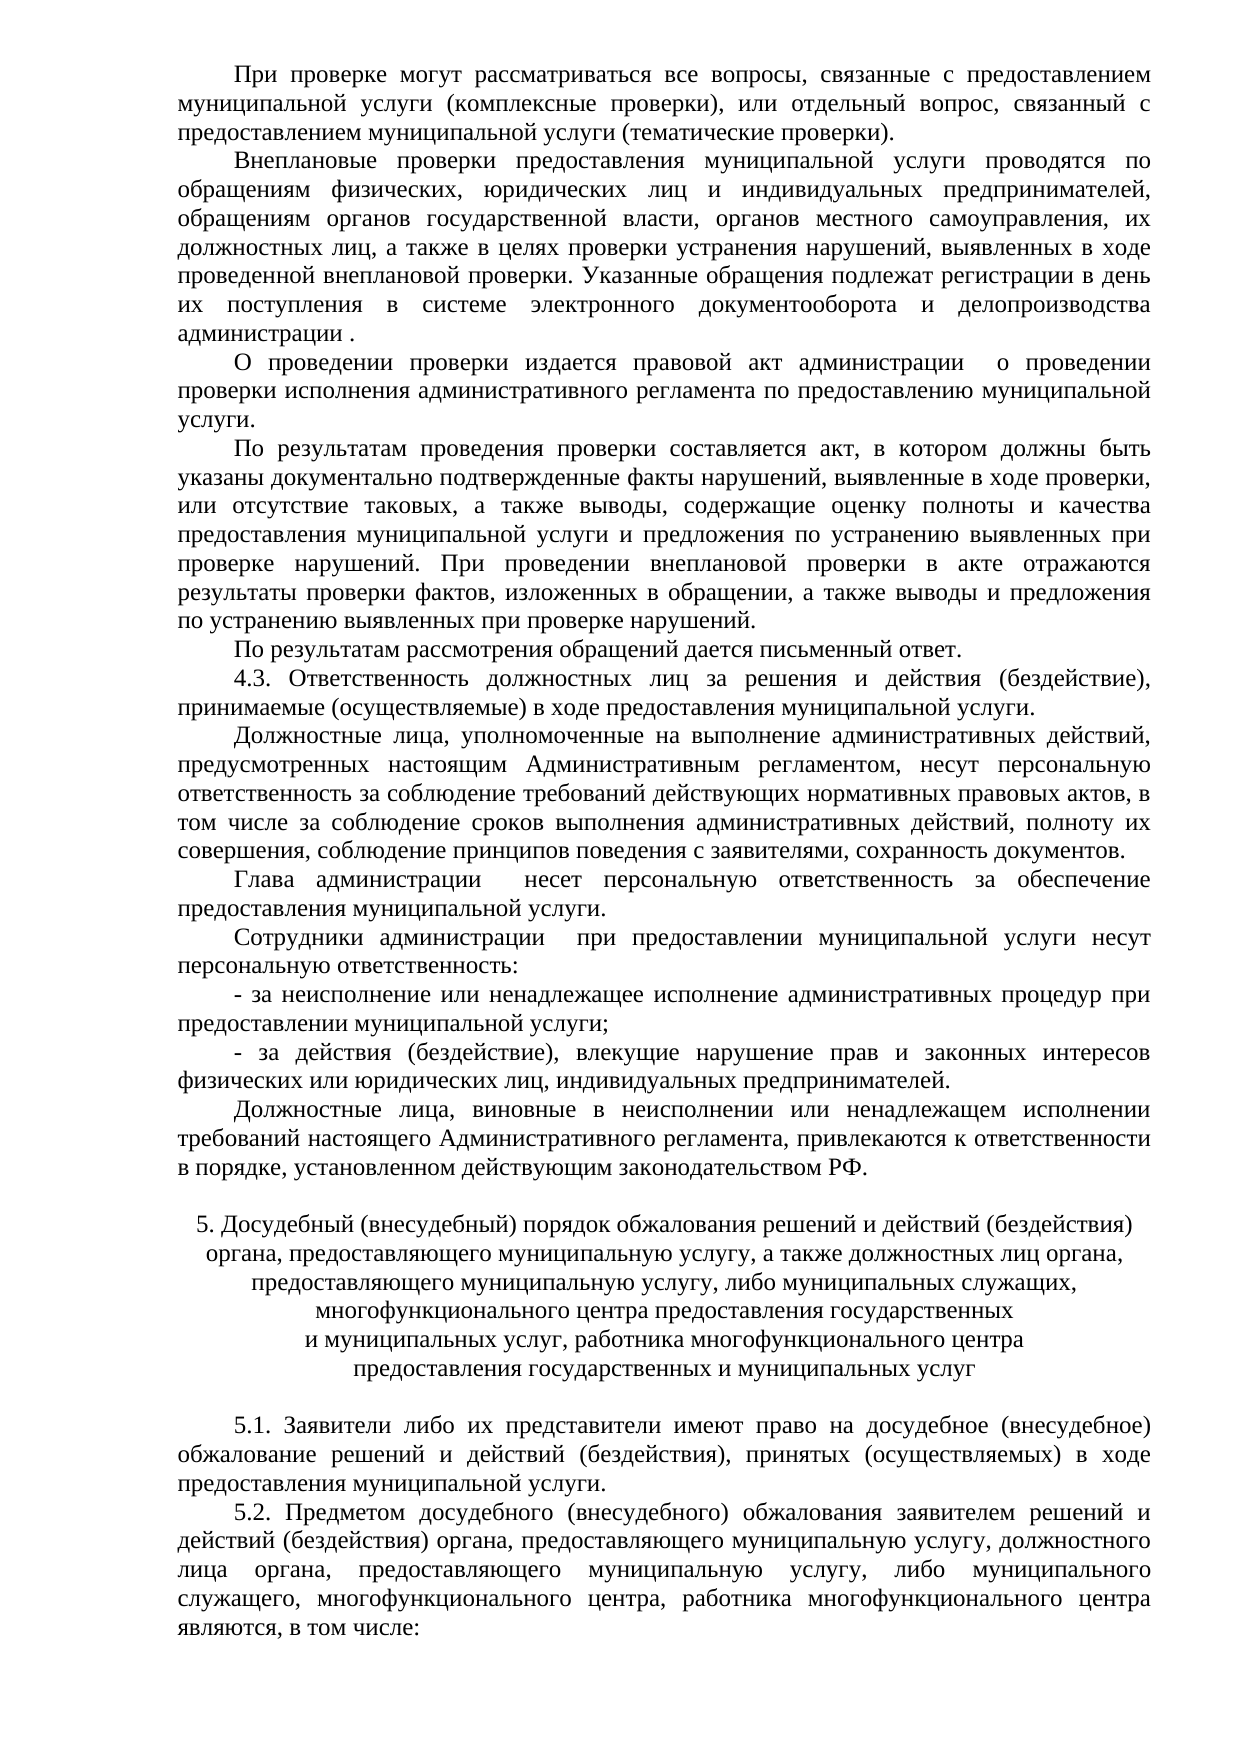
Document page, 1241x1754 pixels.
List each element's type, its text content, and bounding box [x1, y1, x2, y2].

text Внеплановые проверки предоставления муниципальной услуги проводятся по обращениям физических, юридических лиц и индивидуальных предпринимателей, обращениям органов государственной власти, органов местного самоуправления, их должностных лиц, а также в целях проверки устранения нарушений, выявленных в ходе проведенной внеплановой проверки. Указанные обращения подлежат регистрации в день их поступления в системе электронного документооборота и делопроизводства администрации . [177, 145, 1152, 347]
text - за действия (бездействие), влекущие нарушение прав и законных интересов физических или юридических лиц, индивидуальных предпринимателей. [177, 1037, 1152, 1094]
text и муниципальных услуг, работника многофункционального центра [177, 1324, 1152, 1353]
text 5. Досудебный (внесудебный) порядок обжалования решений и действий (бездействия) органа, предоставляющего муниципальную услугу, а также должностных лиц органа, [177, 1209, 1152, 1267]
text По результатам проведения проверки составляется акт, в котором должны быть указаны документально подтвержденные факты нарушений, выявленные в ходе проверки, или отсутствие таковых, а также выводы, содержащие оценку полноты и качества предоставления муниципальной услуги и предложения по устранению выявленных при проверке нарушений. При проведении внеплановой проверки в акте отражаются результаты проверки фактов, изложенных в обращении, а также выводы и предложения по устранению выявленных при проверке нарушений. [177, 433, 1152, 634]
text По результатам рассмотрения обращений дается письменный ответ. [177, 634, 1152, 663]
text - за неисполнение или ненадлежащее исполнение административных процедур при предоставлении муниципальной услуги; [177, 979, 1152, 1037]
text предоставления государственных и муниципальных услуг [177, 1353, 1152, 1382]
text Глава администрации несет персональную ответственность за обеспечение предоставления муниципальной услуги. [177, 864, 1152, 922]
text Сотрудники администрации при предоставлении муниципальной услуги несут персональную ответственность: [177, 922, 1152, 979]
text О проведении проверки издается правовой акт администрации о проведении проверки исполнения административного регламента по предоставлению муниципальной услуги. [177, 347, 1152, 433]
text 5.2. Предметом досудебного (внесудебного) обжалования заявителем решений и действий (бездействия) органа, предоставляющего муниципальную услугу, должностного лица органа, предоставляющего муниципальную услугу, либо муниципального служащего, многофункционального центра, работника многофункционального центра являются, в том числе: [177, 1497, 1152, 1640]
text 4.3. Ответственность должностных лиц за решения и действия (бездействие), принимаемые (осуществляемые) в ходе предоставления муниципальной услуги. [177, 663, 1152, 720]
text Должностные лица, уполномоченные на выполнение административных действий, предусмотренных настоящим Административным регламентом, несут персональную ответственность за соблюдение требований действующих нормативных правовых актов, в том числе за соблюдение сроков выполнения административных действий, полноту их совершения, соблюдение принципов поведения с заявителями, сохранность документов. [177, 720, 1152, 864]
text 5.1. Заявители либо их представители имеют право на досудебное (внесудебное) обжалование решений и действий (бездействия), принятых (осуществляемых) в ходе предоставления муниципальной услуги. [177, 1410, 1152, 1497]
text Должностные лица, виновные в неисполнении или ненадлежащем исполнении требований настоящего Административного регламента, привлекаются к ответственности в порядке, установленном действующим законодательством РФ. [177, 1094, 1152, 1180]
text многофункционального центра предоставления государственных [177, 1295, 1152, 1324]
text При проверке могут рассматриваться все вопросы, связанные с предоставлением муниципальной услуги (комплексные проверки), или отдельный вопрос, связанный с предоставлением муниципальной услуги (тематические проверки). [177, 59, 1152, 145]
text предоставляющего муниципальную услугу, либо муниципальных служащих, [177, 1267, 1152, 1295]
